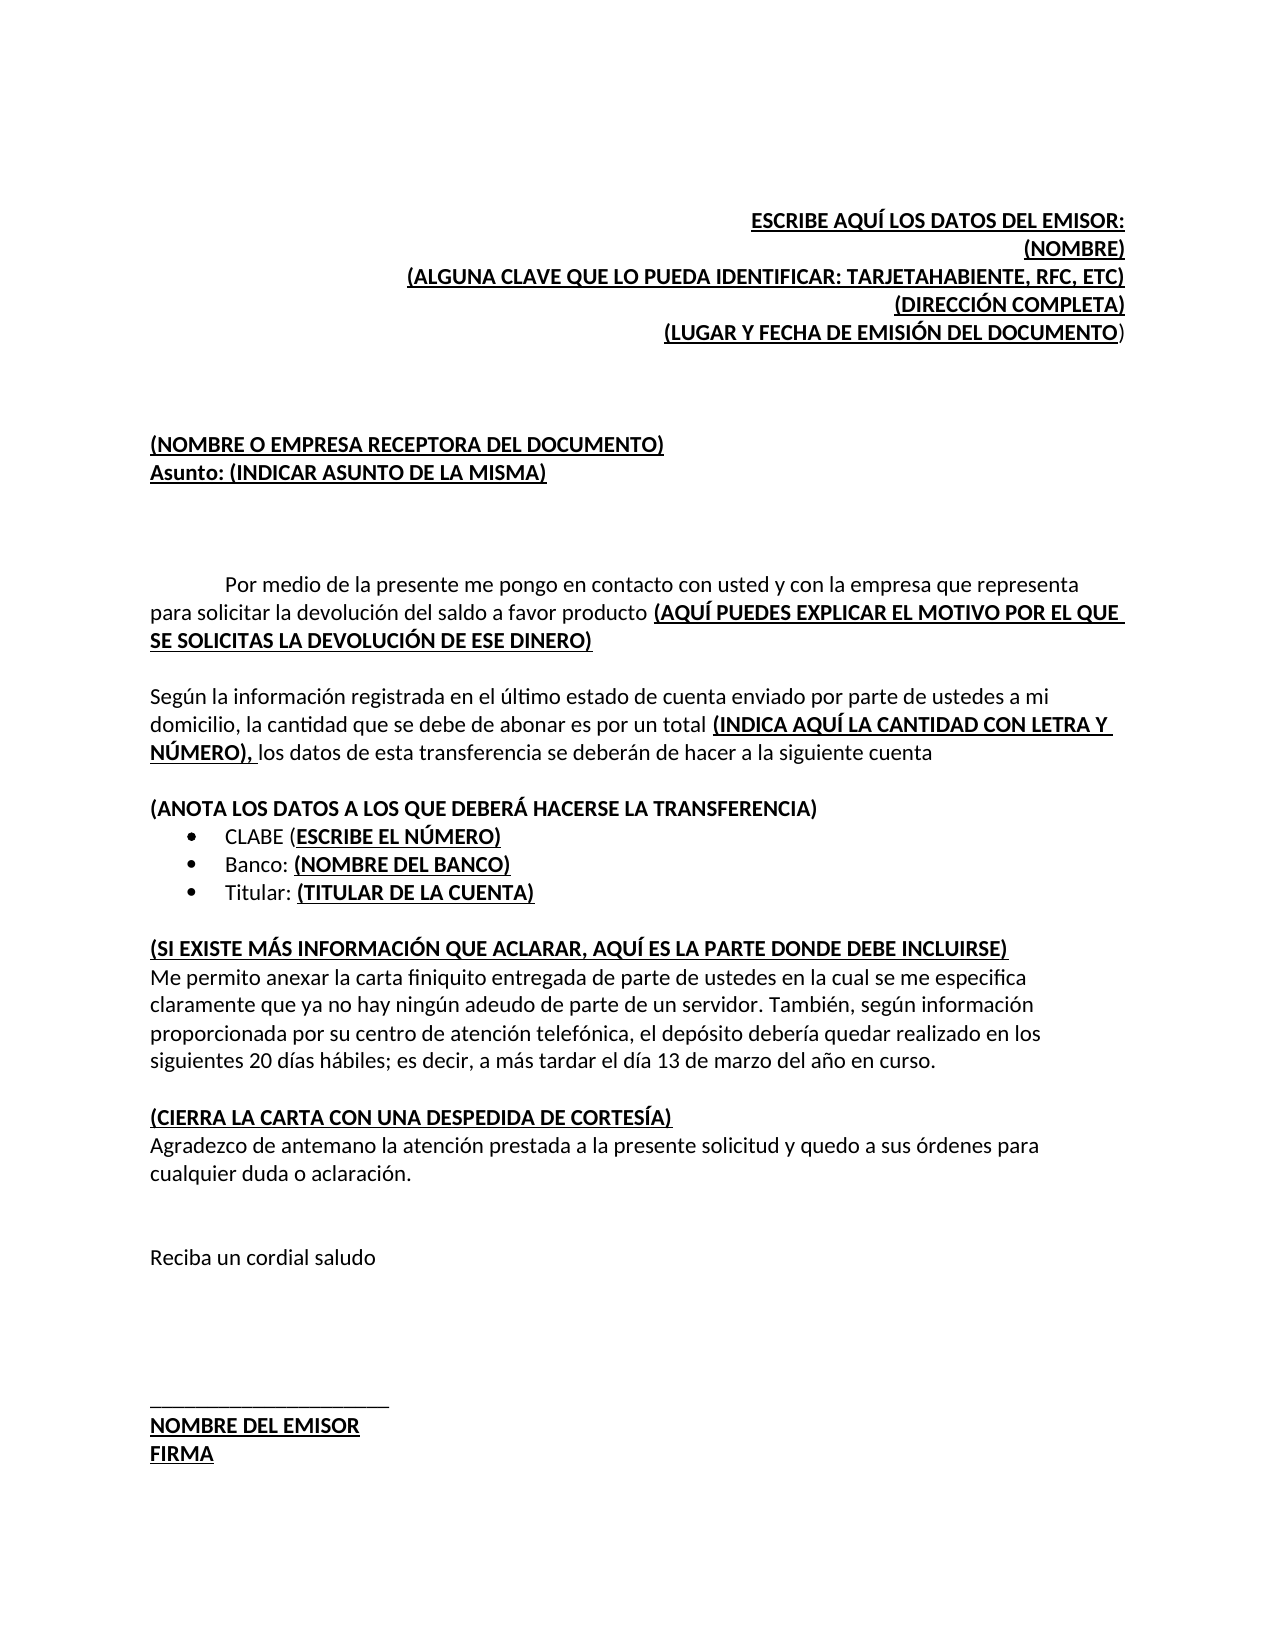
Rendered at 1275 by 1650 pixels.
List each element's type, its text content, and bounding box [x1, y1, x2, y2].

text FIRMA [150, 1439, 1125, 1467]
text (ANOTA LOS DATOS A LOS QUE DEBERÁ HACERSE LA TRANSFERENCIA) [150, 794, 1125, 822]
text Me permito anexar la carta finiquito entregada de parte de ustedes en la cual se me especifica claramente que ya no hay ningún adeudo de parte de un servidor. También, según información proporcionada por su centro de atención telefónica, el depósito debería quedar realizado en los siguientes 20 días hábiles; es decir, a más tardar el día 13 de marzo del año en curso. [150, 963, 1125, 1075]
text (LUGAR Y FECHA DE EMISIÓN DEL DOCUMENTO) [150, 318, 1125, 346]
text _____________________ [150, 1383, 1125, 1411]
list Banco: (NOMBRE DEL BANCO) [187, 851, 1125, 878]
text Agradezco de antemano la atención prestada a la presente solicitud y quedo a sus órdenes para cualquier duda o aclaración. [150, 1131, 1125, 1187]
text Por medio de la presente me pongo en contacto con usted y con la empresa que representa para solicitar la devolución del saldo a favor producto (AQUÍ PUEDES EXPLICAR EL MOTIVO POR EL QUE SE SOLICITAS LA DEVOLUCIÓN DE ESE DINERO) [150, 570, 1125, 654]
text (ALGUNA CLAVE QUE LO PUEDA IDENTIFICAR: TARJETAHABIENTE, RFC, ETC) [150, 262, 1125, 290]
text (DIRECCIÓN COMPLETA) [150, 290, 1125, 318]
text (NOMBRE) [150, 234, 1125, 262]
text (SI EXISTE MÁS INFORMACIÓN QUE ACLARAR, AQUÍ ES LA PARTE DONDE DEBE INCLUIRSE) [150, 934, 1125, 963]
text (NOMBRE O EMPRESA RECEPTORA DEL DOCUMENTO) [150, 430, 1125, 458]
text (CIERRA LA CARTA CON UNA DESPEDIDA DE CORTESÍA) [150, 1103, 1125, 1131]
text Asunto: (INDICAR ASUNTO DE LA MISMA) [150, 458, 1125, 486]
text Reciba un cordial saludo [150, 1243, 1125, 1271]
list CLABE (ESCRIBE EL NÚMERO) [187, 822, 1125, 851]
text NOMBRE DEL EMISOR [150, 1411, 1125, 1439]
text ESCRIBE AQUÍ LOS DATOS DEL EMISOR: [150, 206, 1125, 234]
text Según la información registrada en el último estado de cuenta enviado por parte de ustedes a mi domicilio, la cantidad que se debe de abonar es por un total (INDICA AQUÍ LA CANTIDAD CON LETRA Y NÚMERO), los datos de esta transferencia se deberán de hacer a la siguiente cuenta [150, 682, 1125, 766]
list Titular: (TITULAR DE LA CUENTA) [187, 878, 1125, 907]
